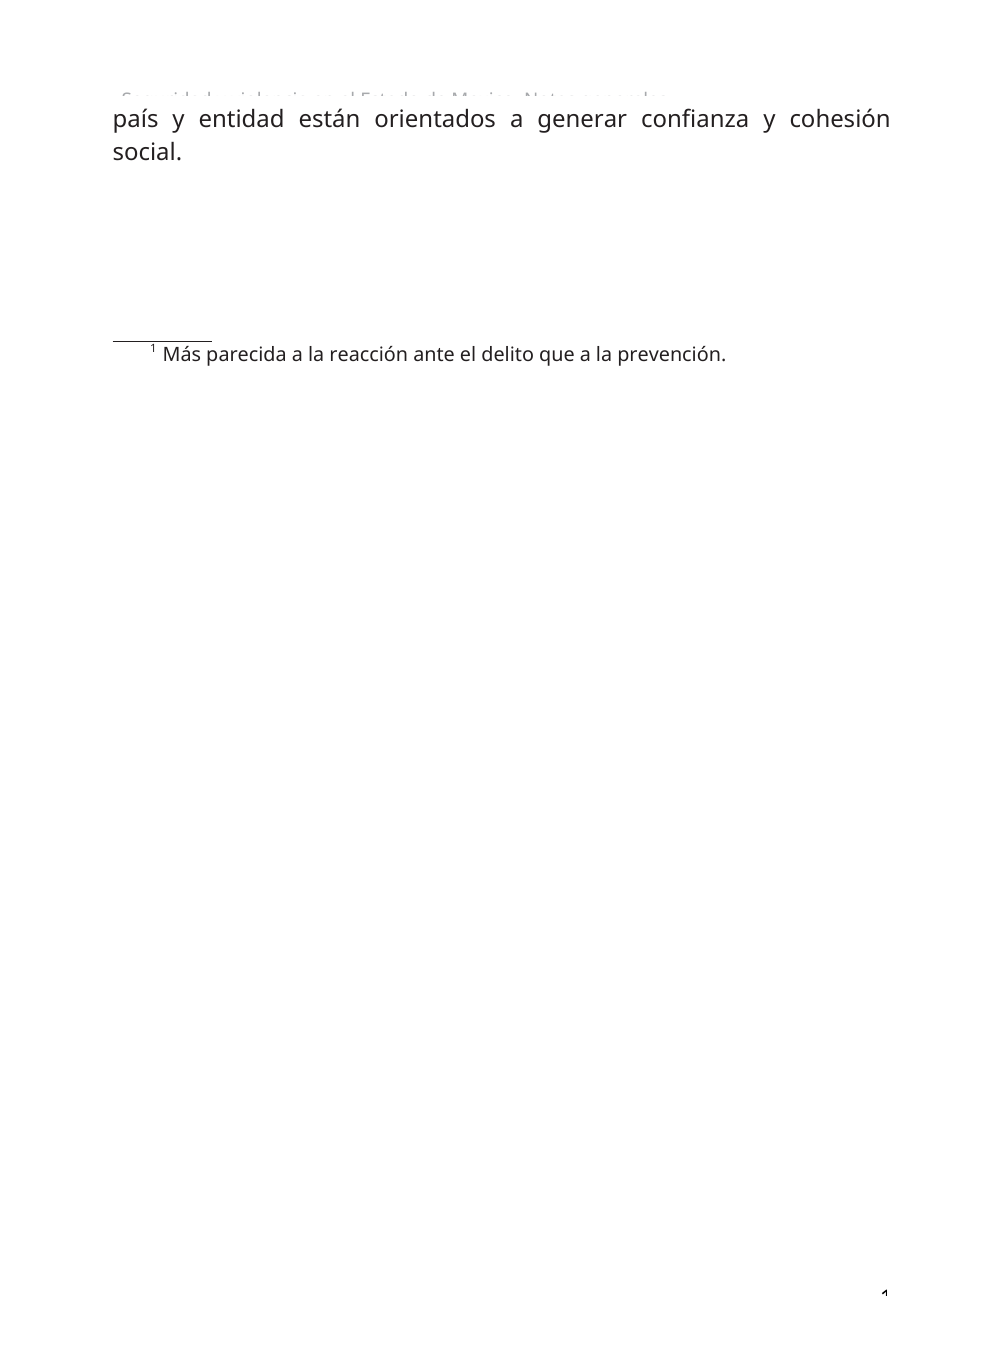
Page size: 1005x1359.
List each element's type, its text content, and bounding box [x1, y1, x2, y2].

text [112, 102, 892, 167]
text 1 Más parecida a la reacción ante el delito que a la prevención. [150, 337, 902, 366]
